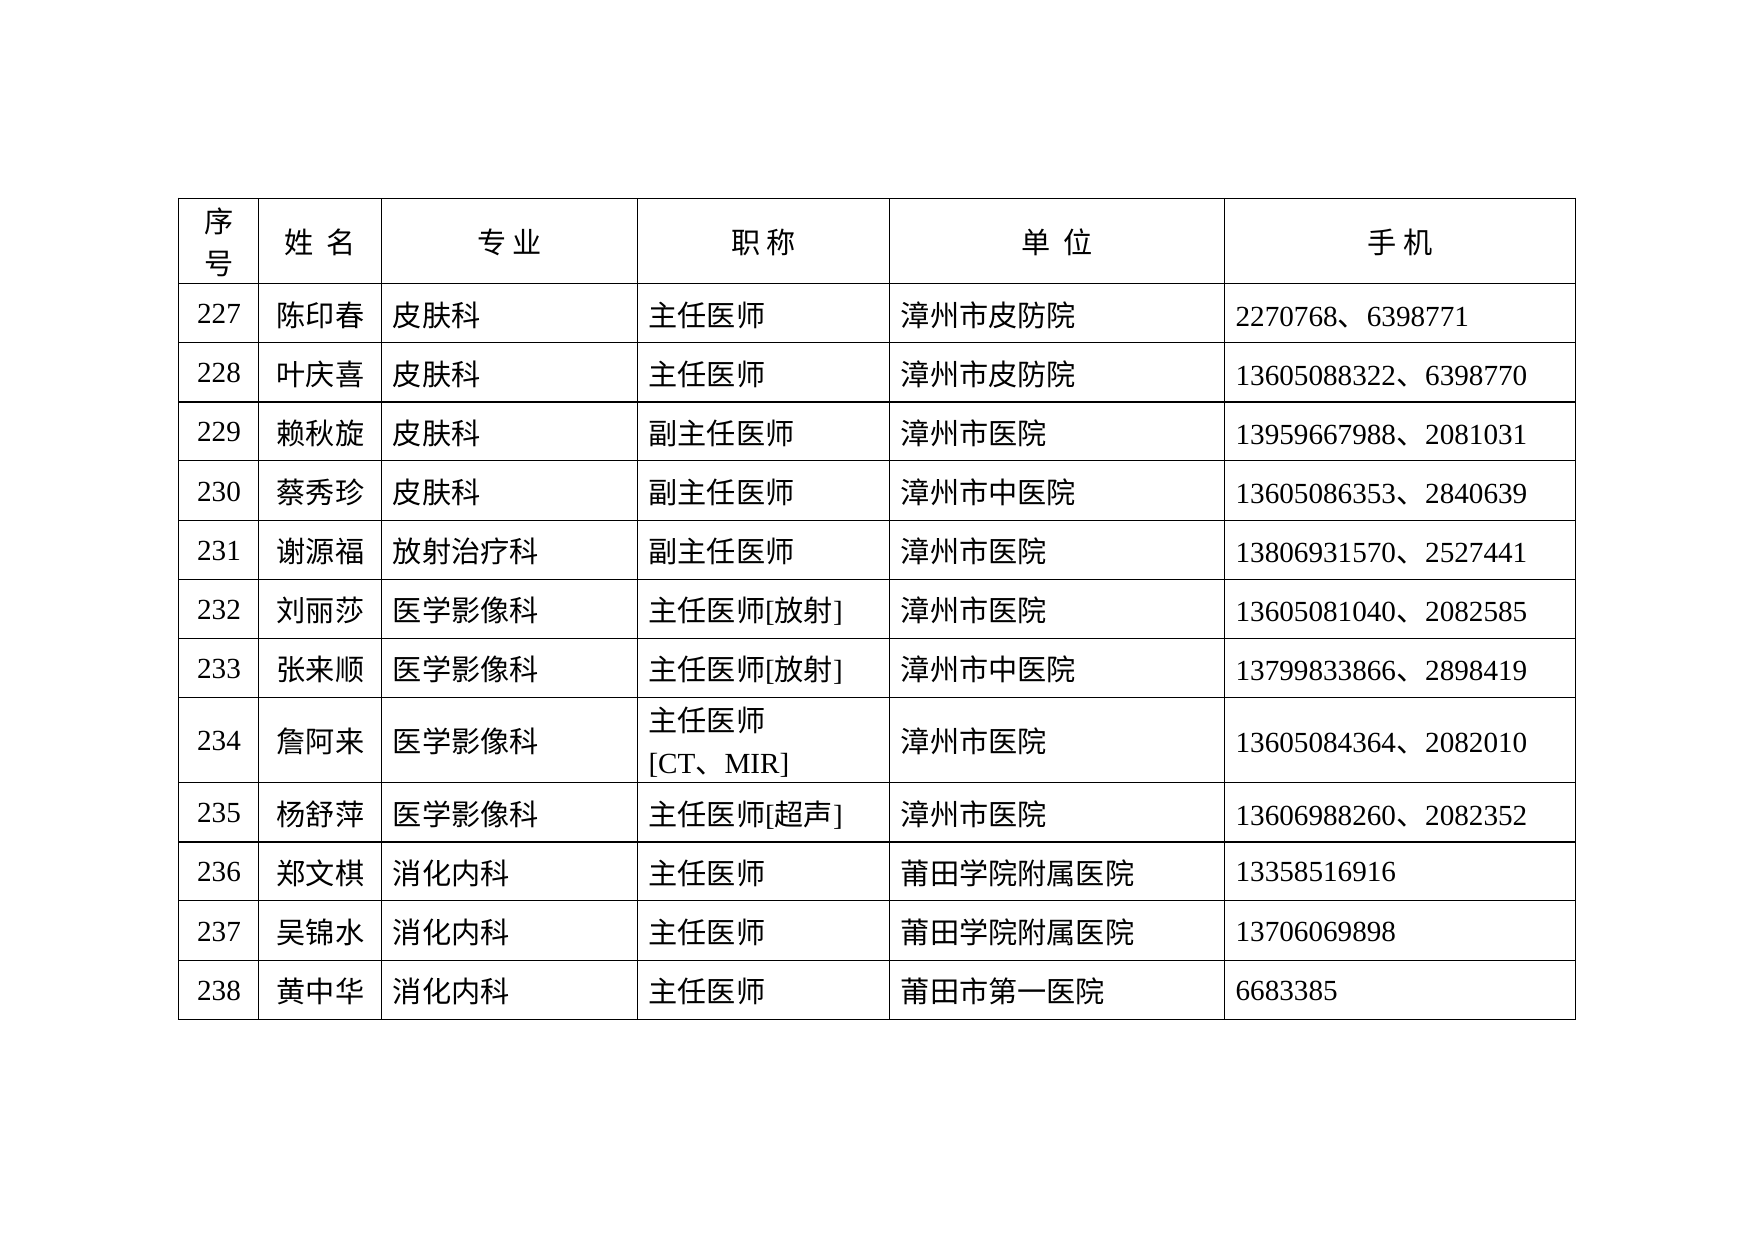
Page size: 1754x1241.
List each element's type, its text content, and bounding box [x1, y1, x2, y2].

table_cell 233 [179, 639, 258, 697]
table_cell 吴锦水 [259, 901, 381, 959]
table_cell 赖秋旋 [259, 403, 381, 460]
table_cell 234 [179, 698, 258, 782]
table_cell 238 [179, 961, 258, 1018]
table_header 职 称 [638, 199, 889, 283]
table_cell 237 [179, 901, 258, 959]
table_cell 皮肤科 [382, 403, 637, 460]
table_cell 主任医师[超声] [638, 783, 889, 841]
table_cell 13959667988、2081031 [1225, 403, 1575, 460]
table_cell 漳州市皮防院 [890, 343, 1224, 401]
table_cell 236 [179, 843, 258, 900]
table_cell 13358516916 [1225, 843, 1575, 900]
table_cell 蔡秀珍 [259, 461, 381, 519]
table_cell 235 [179, 783, 258, 841]
table_cell 皮肤科 [382, 284, 637, 342]
table_cell 副主任医师 [638, 521, 889, 578]
table_cell 副主任医师 [638, 403, 889, 460]
table_cell 黄中华 [259, 961, 381, 1018]
table_cell 13799833866、2898419 [1225, 639, 1575, 697]
table_cell 228 [179, 343, 258, 401]
table_cell 副主任医师 [638, 461, 889, 519]
table_cell 皮肤科 [382, 461, 637, 519]
table_cell 漳州市中医院 [890, 461, 1224, 519]
table_cell 230 [179, 461, 258, 519]
table_cell 漳州市医院 [890, 783, 1224, 841]
table_cell 漳州市医院 [890, 521, 1224, 578]
table_header 单 位 [890, 199, 1224, 283]
table_cell 13806931570、2527441 [1225, 521, 1575, 578]
table_cell 刘丽莎 [259, 580, 381, 638]
table_cell 主任医师 [638, 961, 889, 1018]
table_cell 漳州市中医院 [890, 639, 1224, 697]
table_cell 漳州市医院 [890, 698, 1224, 782]
table_cell 13605081040、2082585 [1225, 580, 1575, 638]
table_cell 皮肤科 [382, 343, 637, 401]
table_cell 漳州市皮防院 [890, 284, 1224, 342]
table_cell 13605084364、2082010 [1225, 698, 1575, 782]
table_cell 主任医师 [638, 843, 889, 900]
table_cell 主任医师 [638, 343, 889, 401]
table_cell 医学影像科 [382, 580, 637, 638]
table_cell 13605086353、2840639 [1225, 461, 1575, 519]
table_cell 消化内科 [382, 843, 637, 900]
table_cell 莆田学院附属医院 [890, 843, 1224, 900]
table_cell 2270768、6398771 [1225, 284, 1575, 342]
table_cell 张来顺 [259, 639, 381, 697]
table_cell 13706069898 [1225, 901, 1575, 959]
table_cell 郑文棋 [259, 843, 381, 900]
table_cell 主任医师 [638, 284, 889, 342]
table_cell 谢源福 [259, 521, 381, 578]
table_cell 227 [179, 284, 258, 342]
table_cell 陈印春 [259, 284, 381, 342]
table_cell 医学影像科 [382, 639, 637, 697]
table_cell 莆田市第一医院 [890, 961, 1224, 1018]
table_cell 232 [179, 580, 258, 638]
table_cell 231 [179, 521, 258, 578]
table_cell 放射治疗科 [382, 521, 637, 578]
table_cell 13605088322、6398770 [1225, 343, 1575, 401]
table_cell 13606988260、2082352 [1225, 783, 1575, 841]
table_cell 医学影像科 [382, 783, 637, 841]
table_cell 消化内科 [382, 961, 637, 1018]
table_header 手 机 [1225, 199, 1575, 283]
table_cell 主任医师[放射] [638, 639, 889, 697]
table_cell 漳州市医院 [890, 580, 1224, 638]
table_cell 医学影像科 [382, 698, 637, 782]
table_cell 漳州市医院 [890, 403, 1224, 460]
table_cell 229 [179, 403, 258, 460]
table_cell 消化内科 [382, 901, 637, 959]
table_cell 杨舒萍 [259, 783, 381, 841]
table_cell 6683385 [1225, 961, 1575, 1018]
table_cell 詹阿来 [259, 698, 381, 782]
table_cell 主任医师[放射] [638, 580, 889, 638]
table_header 专 业 [382, 199, 637, 283]
table_cell 主任医师[CT、MIR] [638, 698, 889, 782]
table_header 姓 名 [259, 199, 381, 283]
table_cell 主任医师 [638, 901, 889, 959]
table_cell 叶庆喜 [259, 343, 381, 401]
table_cell 莆田学院附属医院 [890, 901, 1224, 959]
table_header 序号 [179, 199, 258, 283]
